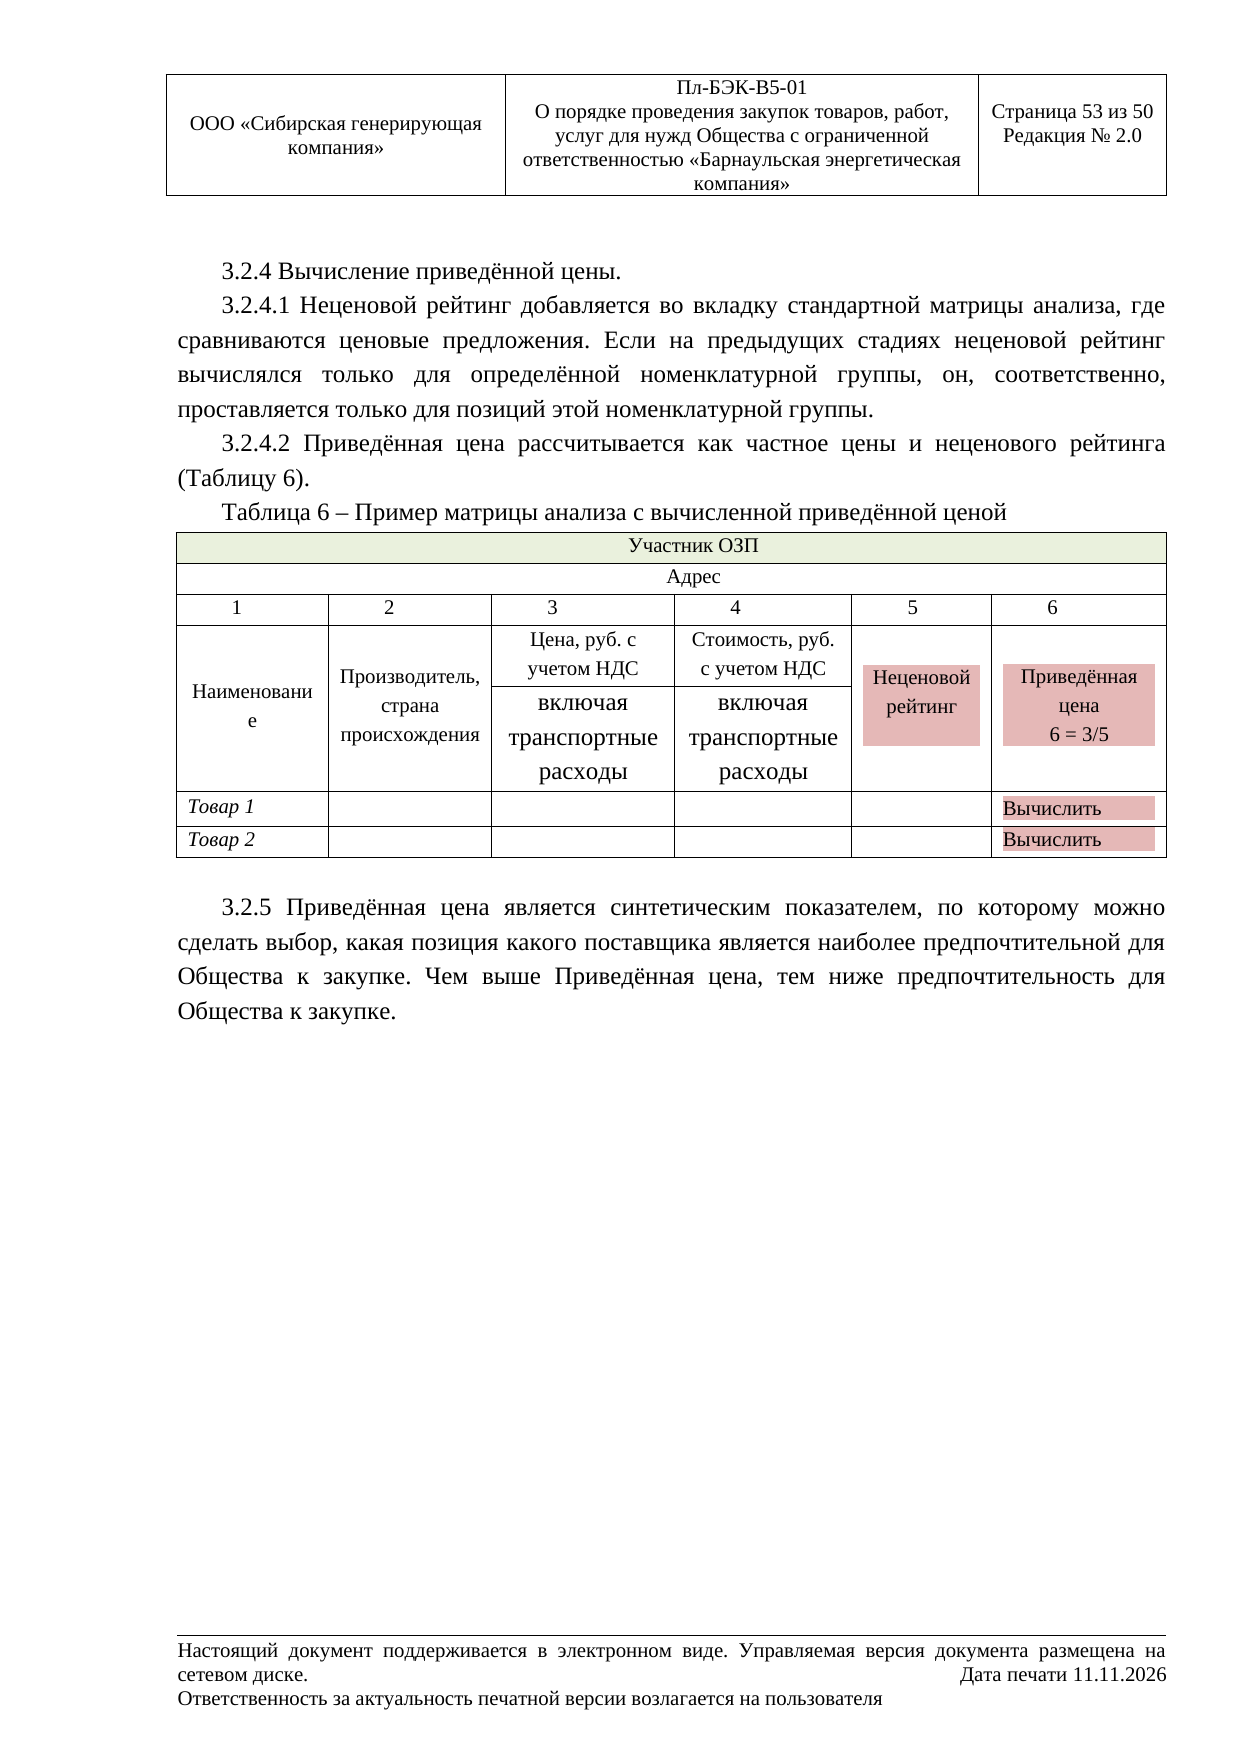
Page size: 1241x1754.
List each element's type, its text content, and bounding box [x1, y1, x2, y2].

table_cell 6 [992, 595, 1166, 624]
table_cell [329, 792, 491, 826]
text Таблица 6 – Пример матрицы анализа с вычисленной приведённой ценой [177, 497, 1166, 526]
table_cell Наименование [177, 626, 328, 791]
table_cell [852, 792, 991, 826]
table_cell Приведённая цена 6 = 3/5 [992, 626, 1166, 791]
table_cell Производитель, страна происхождения [329, 626, 491, 791]
table_cell Цена, руб. с учетом НДС [492, 626, 674, 686]
table_cell Адрес [177, 564, 1166, 594]
table_cell включая транспортные расходы [492, 687, 674, 791]
table_cell [329, 827, 491, 857]
table_cell Неценовой рейтинг [852, 626, 991, 791]
table_cell Вычислить [992, 792, 1166, 826]
table_cell Стоимость, руб. с учетом НДС [675, 626, 851, 686]
text 3.2.4.1 Неценовой рейтинг добавляется во вкладку стандартной матрицы анализа, где сравниваются ценовые предложения. Если на предыдущих стадиях неценовой рейтинг вычислялся только для определённой номенклатурной группы, он, соответственно, проставляется только для позиций этой номенклатурной группы. [177, 291, 1166, 423]
table_cell [675, 827, 851, 857]
table_cell 1 [177, 595, 328, 624]
table_cell 2 [329, 595, 491, 624]
table_cell [675, 792, 851, 826]
text 3.2.5 Приведённая цена является синтетическим показателем, по которому можно сделать выбор, какая позиция какого поставщика является наиболее предпочтительной для Общества к закупке. Чем выше Приведённая цена, тем ниже предпочтительность для Общества к закупке. [177, 892, 1166, 1024]
text 3.2.4.2 Приведённая цена рассчитывается как частное цены и неценового рейтинга (Таблицу 6). [177, 428, 1166, 492]
table_cell Товар 1 [177, 792, 328, 826]
table_header Участник ОЗП [177, 533, 1166, 563]
table_cell 5 [852, 595, 991, 624]
table_cell Товар 2 [177, 827, 328, 857]
table_cell [852, 827, 991, 857]
table_cell 4 [675, 595, 851, 624]
text 3.2.4 Вычисление приведённой цены. [177, 256, 1166, 285]
table_cell Вычислить [992, 827, 1166, 857]
table_cell [492, 792, 674, 826]
table_cell [492, 827, 674, 857]
table_cell 3 [492, 595, 674, 624]
table_cell включая транспортные расходы [675, 687, 851, 791]
